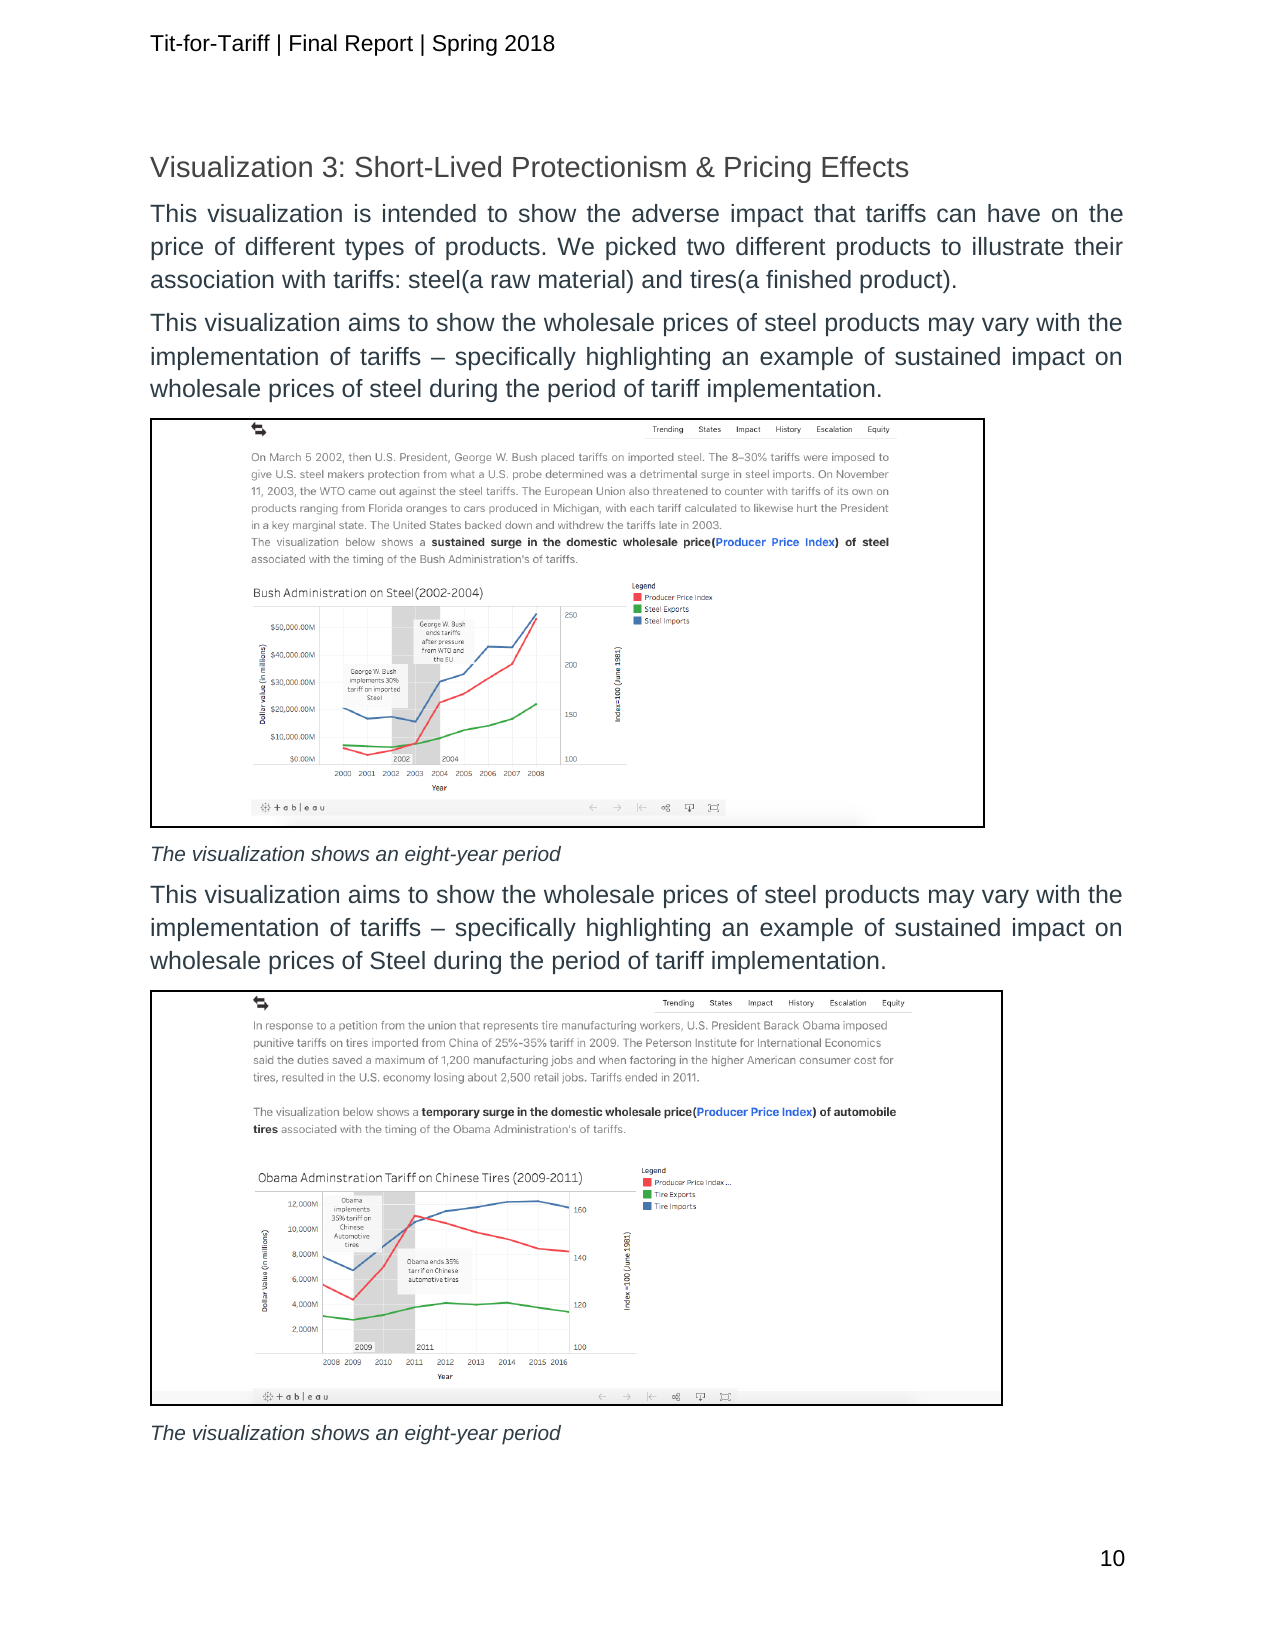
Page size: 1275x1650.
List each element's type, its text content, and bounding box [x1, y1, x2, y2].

text This visualization aims to show the wholesale prices of steel products may vary with the implementation of tariffs – specifically highlighting an example of sustained impact on wholesale prices of steel during the period of tariff implementation. [150, 308, 1125, 403]
subtitle Visualization 3: Short-Lived Protectionism & Pricing Effects [150, 150, 1125, 183]
text The visualization shows an eight-year period [150, 1420, 1125, 1444]
text This visualization is intended to show the adverse impact that tariffs can have on the price of different types of products. We picked two different products to illustrate their association with tariffs: steel(a raw material) and tires(a finished product). [150, 199, 1125, 294]
text The visualization shows an eight-year period [150, 842, 1125, 866]
text This visualization aims to show the wholesale prices of steel products may vary with the implementation of tariffs – specifically highlighting an example of sustained impact on wholesale prices of Steel during the period of tariff implementation. [150, 880, 1125, 975]
picture [152, 420, 983, 826]
picture [152, 992, 1001, 1404]
